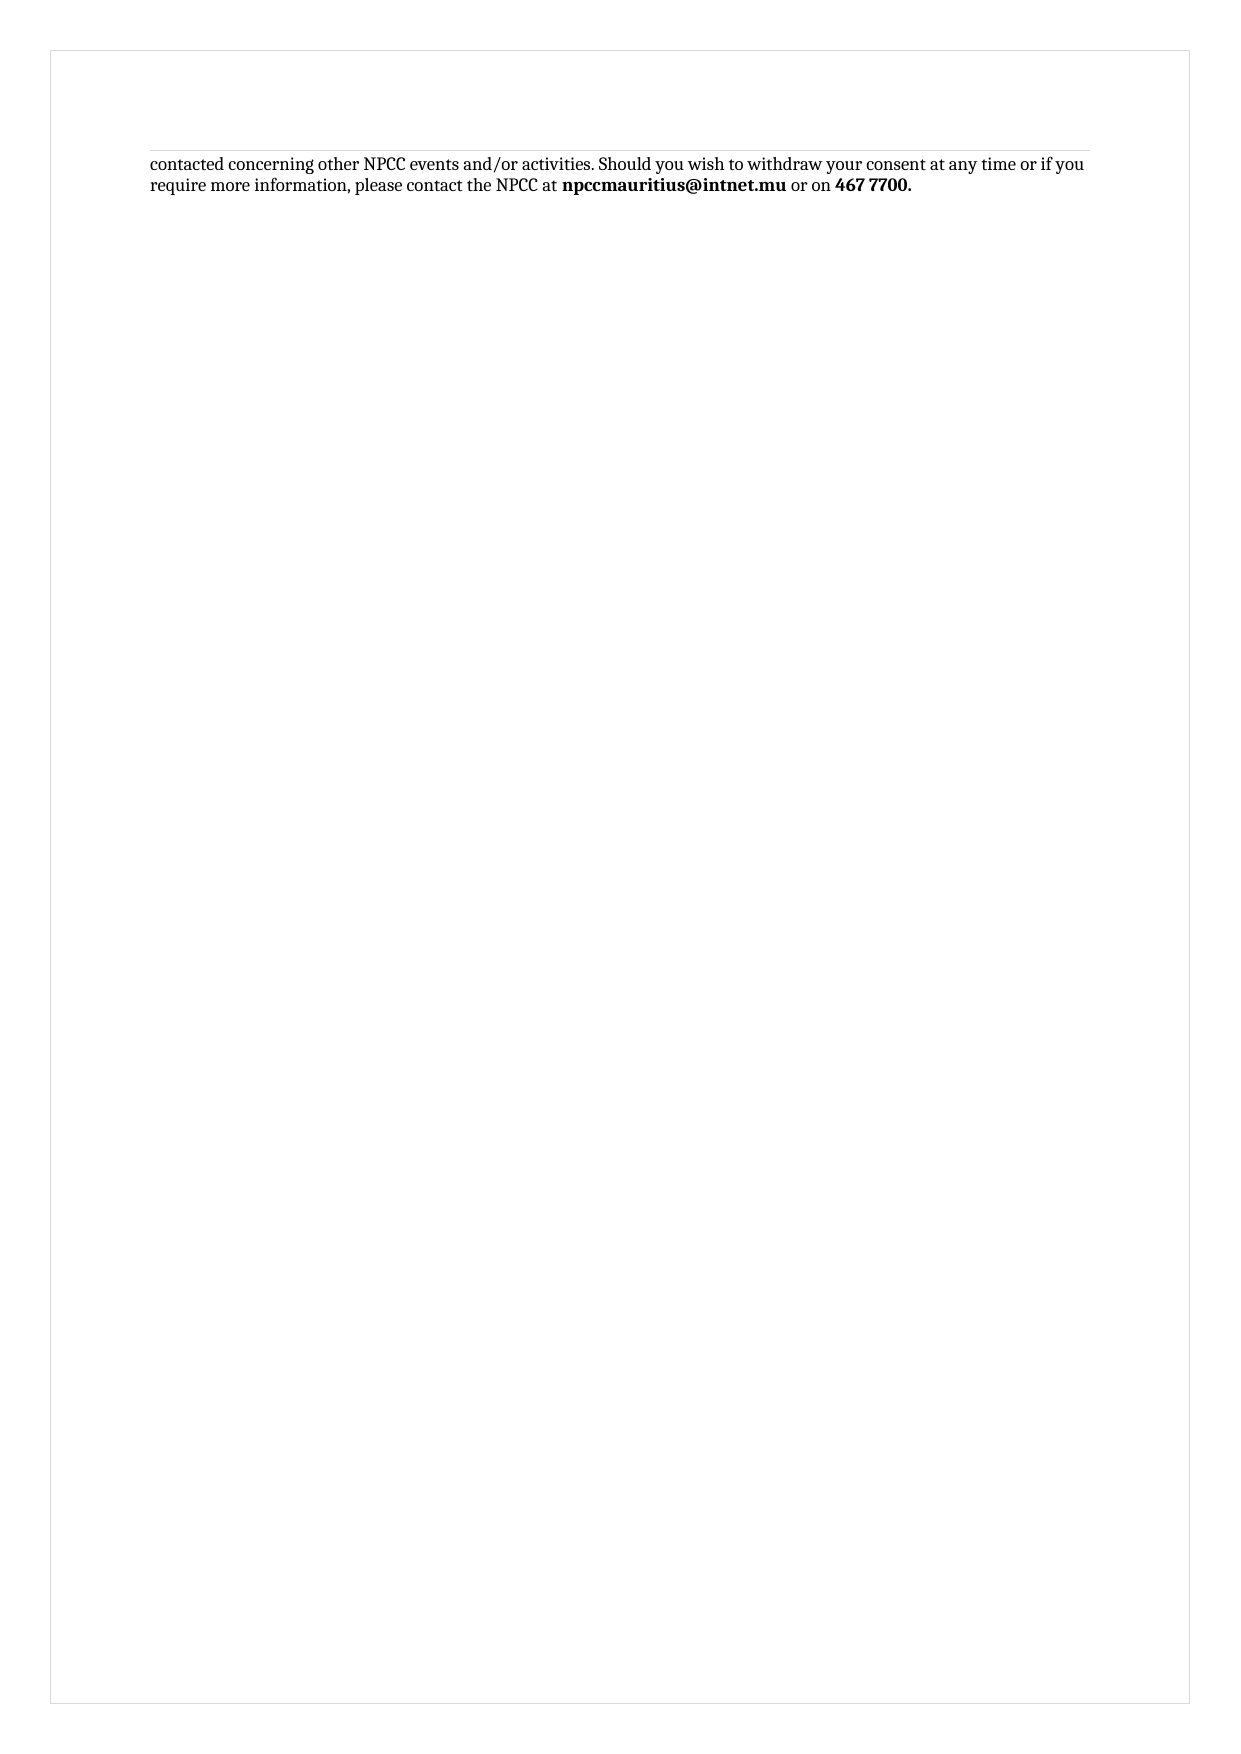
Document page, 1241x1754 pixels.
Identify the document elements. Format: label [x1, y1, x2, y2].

text [150, 151, 1090, 196]
